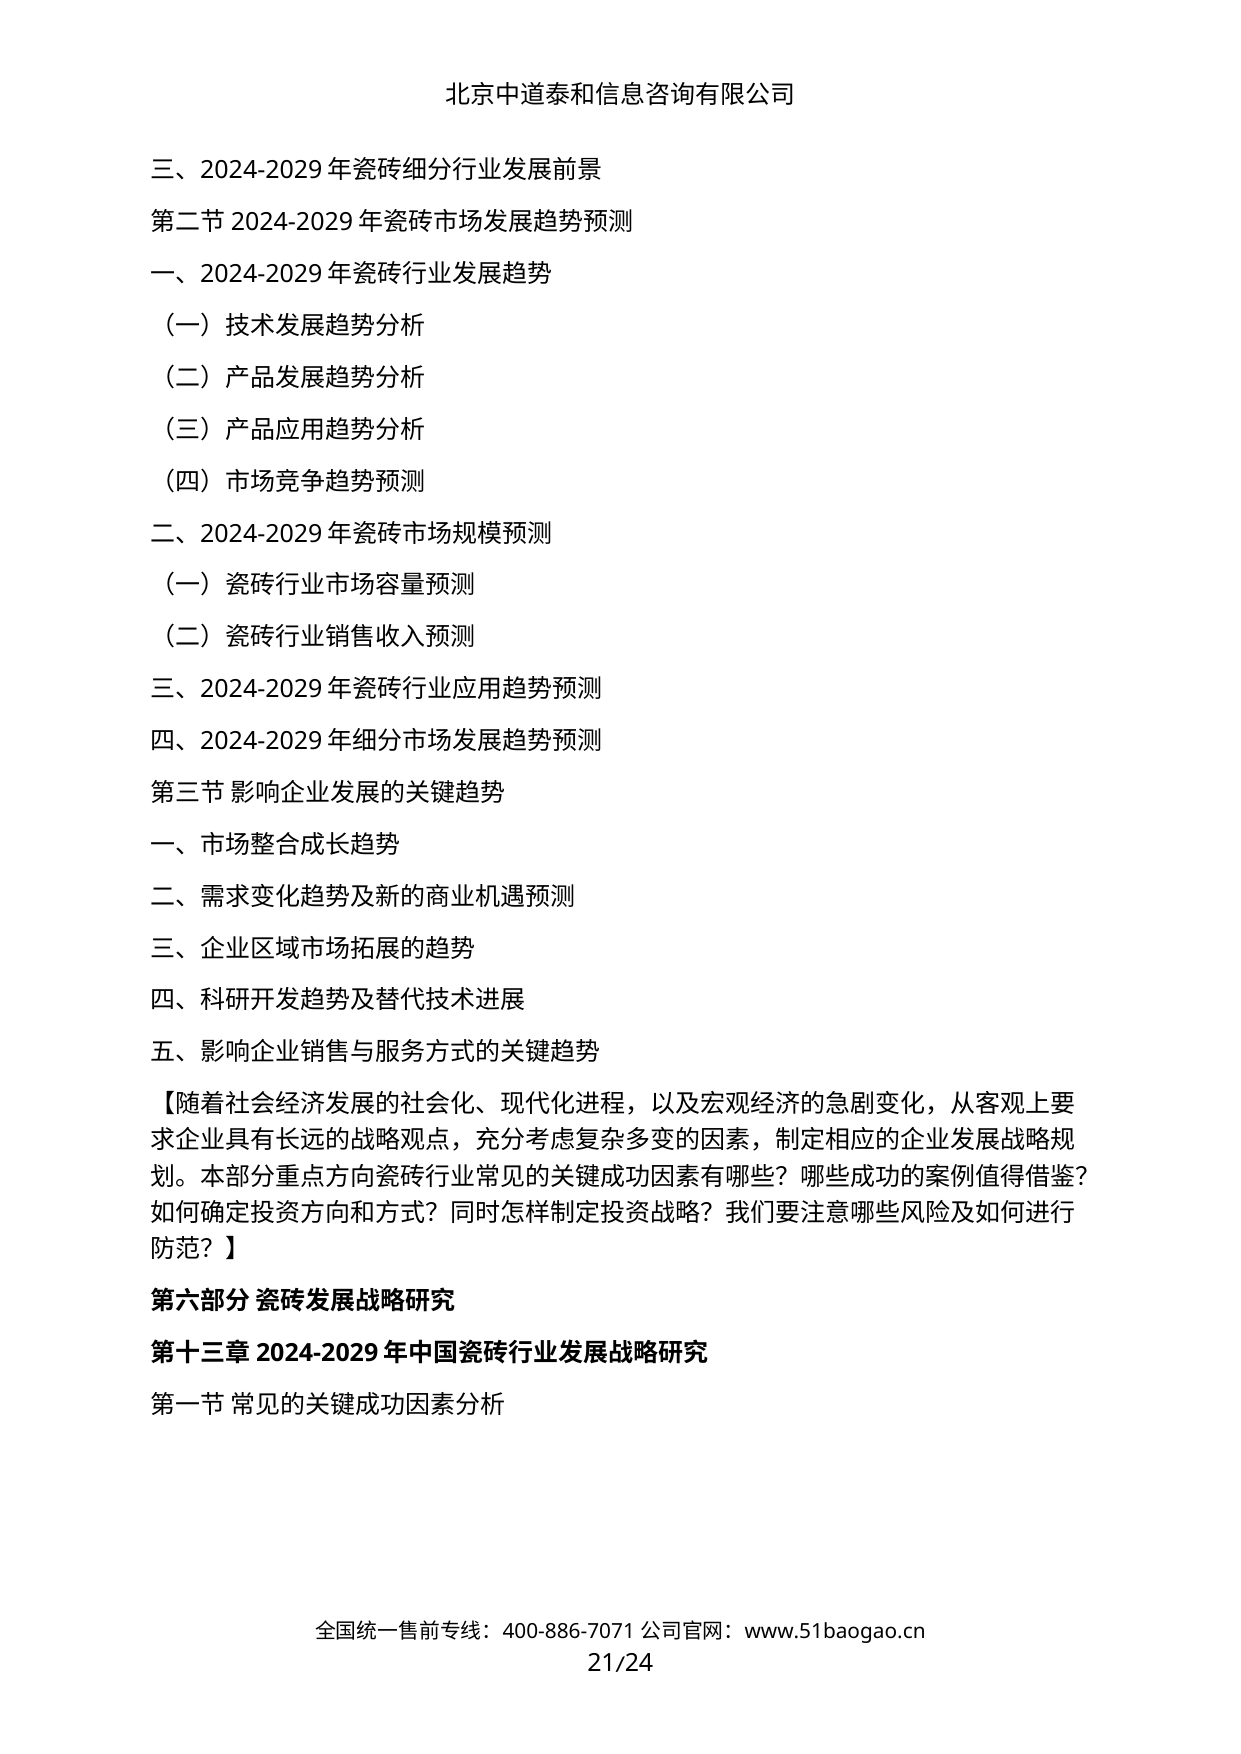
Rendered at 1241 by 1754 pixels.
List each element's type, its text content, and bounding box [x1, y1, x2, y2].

text 二、需求变化趋势及新的商业机遇预测 [150, 876, 1090, 912]
text 【随着社会经济发展的社会化、现代化进程，以及宏观经济的急剧变化，从客观上要求企业具有长远的战略观点，充分考虑复杂多变的因素，制定相应的企业发展战略规划。本部分重点方向瓷砖行业常见的关键成功因素有哪些？哪些成功的案例值得借鉴？如何确定投资方向和方式？同时怎样制定投资战略？我们要注意哪些风险及如何进行防范？】 [150, 1084, 1090, 1265]
text 四、2024-2029年细分市场发展趋势预测 [150, 721, 1090, 757]
text 第一节 常见的关键成功因素分析 [150, 1384, 1090, 1421]
text 一、2024-2029年瓷砖行业发展趋势 [150, 254, 1090, 290]
text （三）产品应用趋势分析 [150, 409, 1090, 446]
text 五、影响企业销售与服务方式的关键趋势 [150, 1032, 1090, 1068]
text 第六部分 瓷砖发展战略研究 [150, 1281, 1090, 1317]
text 三、企业区域市场拓展的趋势 [150, 928, 1090, 964]
text 第三节 影响企业发展的关键趋势 [150, 772, 1090, 809]
text （四）市场竞争趋势预测 [150, 461, 1090, 497]
text 第二节 2024-2029年瓷砖市场发展趋势预测 [150, 202, 1090, 238]
text 第十三章 2024-2029年中国瓷砖行业发展战略研究 [150, 1332, 1090, 1369]
text 四、科研开发趋势及替代技术进展 [150, 980, 1090, 1016]
text （二）瓷砖行业销售收入预测 [150, 617, 1090, 653]
text 三、2024-2029年瓷砖行业应用趋势预测 [150, 669, 1090, 705]
text （二）产品发展趋势分析 [150, 357, 1090, 394]
text （一）技术发展趋势分析 [150, 306, 1090, 342]
text 三、2024-2029年瓷砖细分行业发展前景 [150, 150, 1090, 186]
text 二、2024-2029年瓷砖市场规模预测 [150, 513, 1090, 549]
text 一、市场整合成长趋势 [150, 824, 1090, 861]
text （一）瓷砖行业市场容量预测 [150, 565, 1090, 601]
